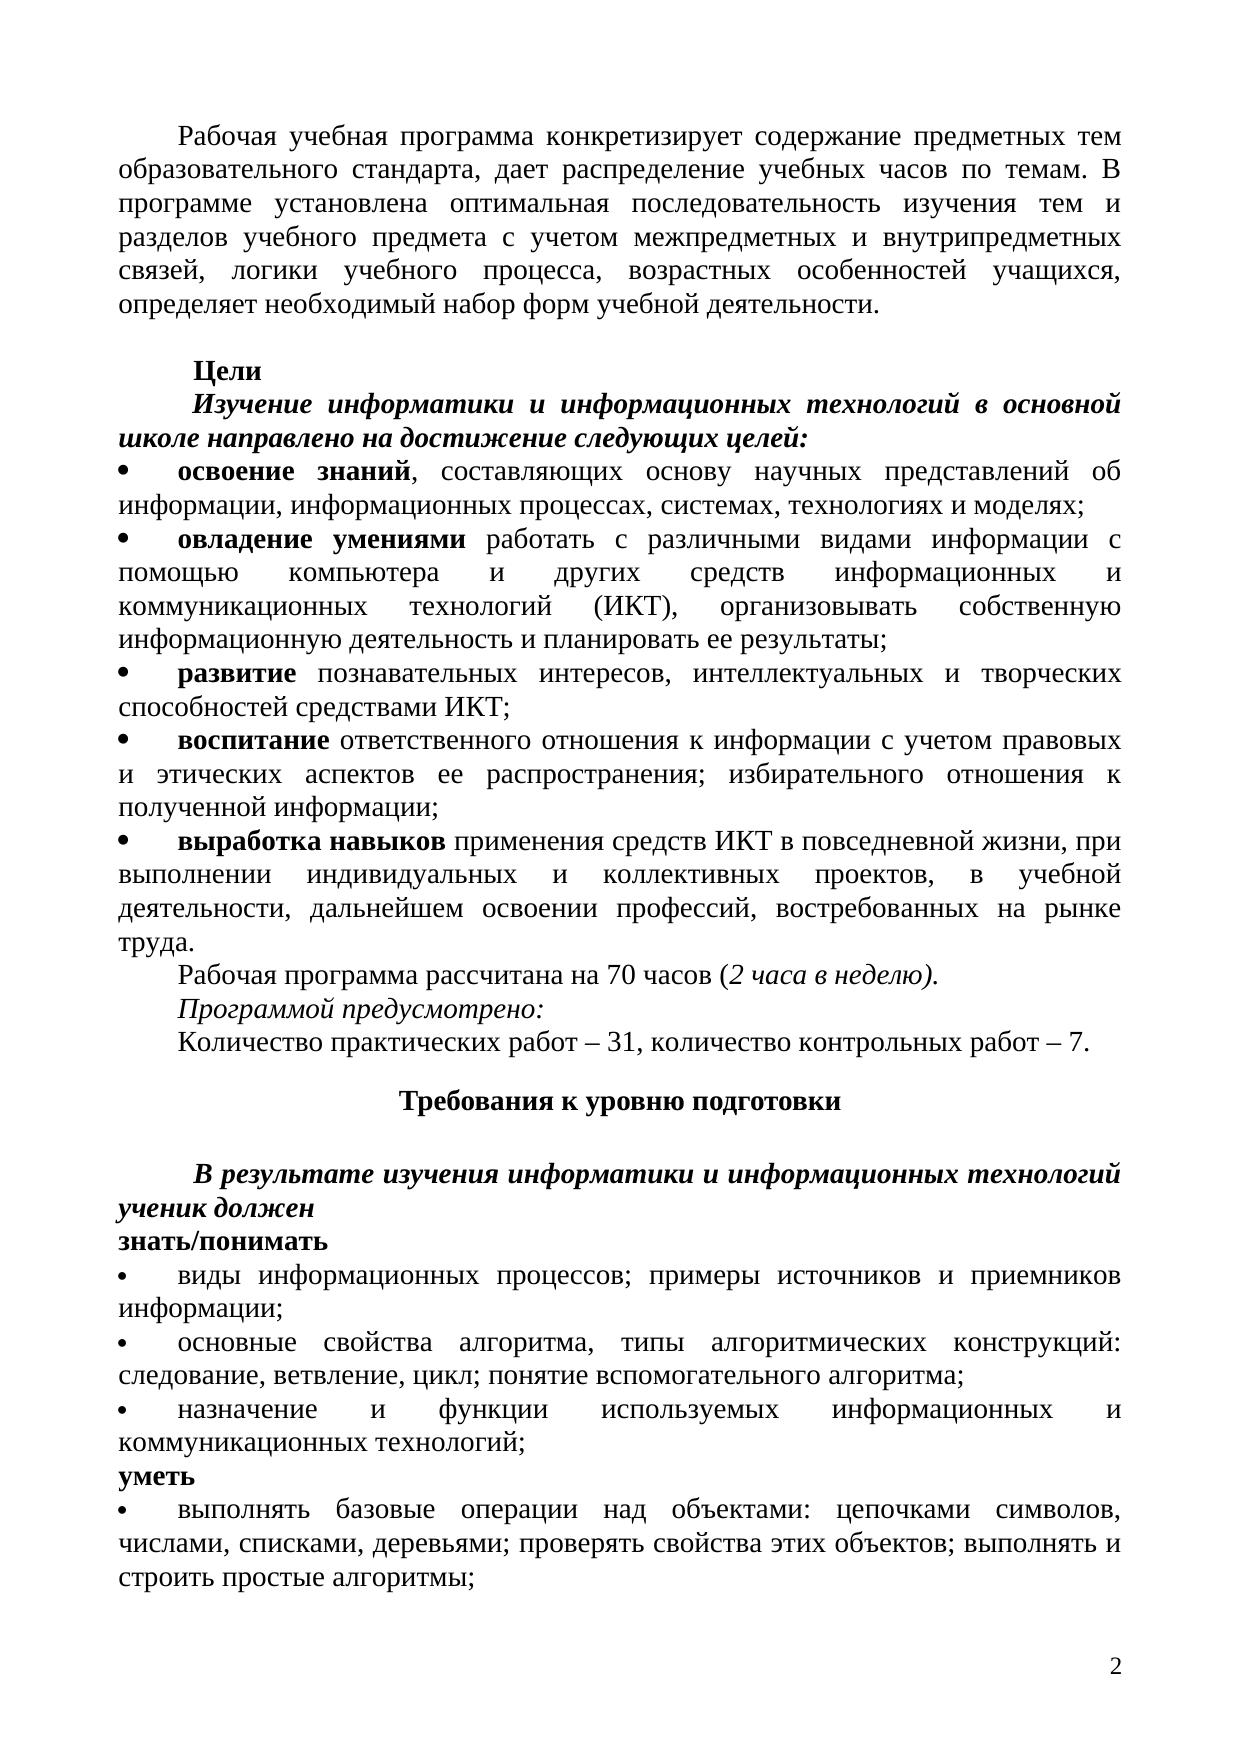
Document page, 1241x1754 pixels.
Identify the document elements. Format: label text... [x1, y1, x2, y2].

text Цели [118, 353, 1122, 386]
text В результате изучения информатики и информационных технологий ученик должен [118, 1156, 1122, 1223]
text Количество практических работ – 31, количество контрольных работ – 7. [177, 1024, 1122, 1058]
text Изучение информатики и информационных технологий в основной школе направлено на достижение следующих целей: [118, 386, 1122, 453]
subtitle Требования к уровню подготовки [118, 1083, 1122, 1116]
list освоение знаний, составляющих основу научных представлений об информации, информационных процессах, системах, технологиях и моделях; [118, 453, 1122, 521]
list выполнять базовые операции над объектами: цепочками символов, числами, списками, деревьями; проверять свойства этих объектов; выполнять и строить простые алгоритмы; [118, 1492, 1122, 1592]
text знать/понимать [118, 1223, 1122, 1257]
list овладение умениями работать с различными видами информации с помощью компьютера и других средств информационных и коммуникационных технологий (ИКТ), организовывать собственную информационную деятельность и планировать ее результаты; [118, 521, 1122, 655]
list виды информационных процессов; примеры источников и приемников информации; [118, 1257, 1122, 1324]
text Рабочая учебная программа конкретизирует содержание предметных тем образовательного стандарта, дает распределение учебных часов по темам. В программе установлена оптимальная последовательность изучения тем и разделов учебного предмета с учетом межпредметных и внутрипредметных связей, логики учебного процесса, возрастных особенностей учащихся, определяет необходимый набор форм учебной деятельности. [118, 118, 1122, 319]
list основные свойства алгоритма, типы алгоритмических конструкций: следование, ветвление, цикл; понятие вспомогательного алгоритма; [118, 1324, 1122, 1391]
list развитие познавательных интересов, интеллектуальных и творческих способностей средствами ИКТ; [118, 655, 1122, 722]
text Рабочая программа рассчитана на 70 часов (2 часа в неделю). [118, 957, 1122, 991]
list воспитание ответственного отношения к информации с учетом правовых и этических аспектов ее распространения; избирательного отношения к полученной информации; [118, 722, 1122, 823]
text Программой предусмотрено: [177, 991, 1122, 1024]
list выработка навыков применения средств ИКТ в повседневной жизни, при выполнении индивидуальных и коллективных проектов, в учебной деятельности, дальнейшем освоении профессий, востребованных на рынке труда. [118, 823, 1122, 957]
list назначение и функции используемых информационных и коммуникационных технологий; [118, 1391, 1122, 1458]
text уметь [118, 1458, 1122, 1492]
